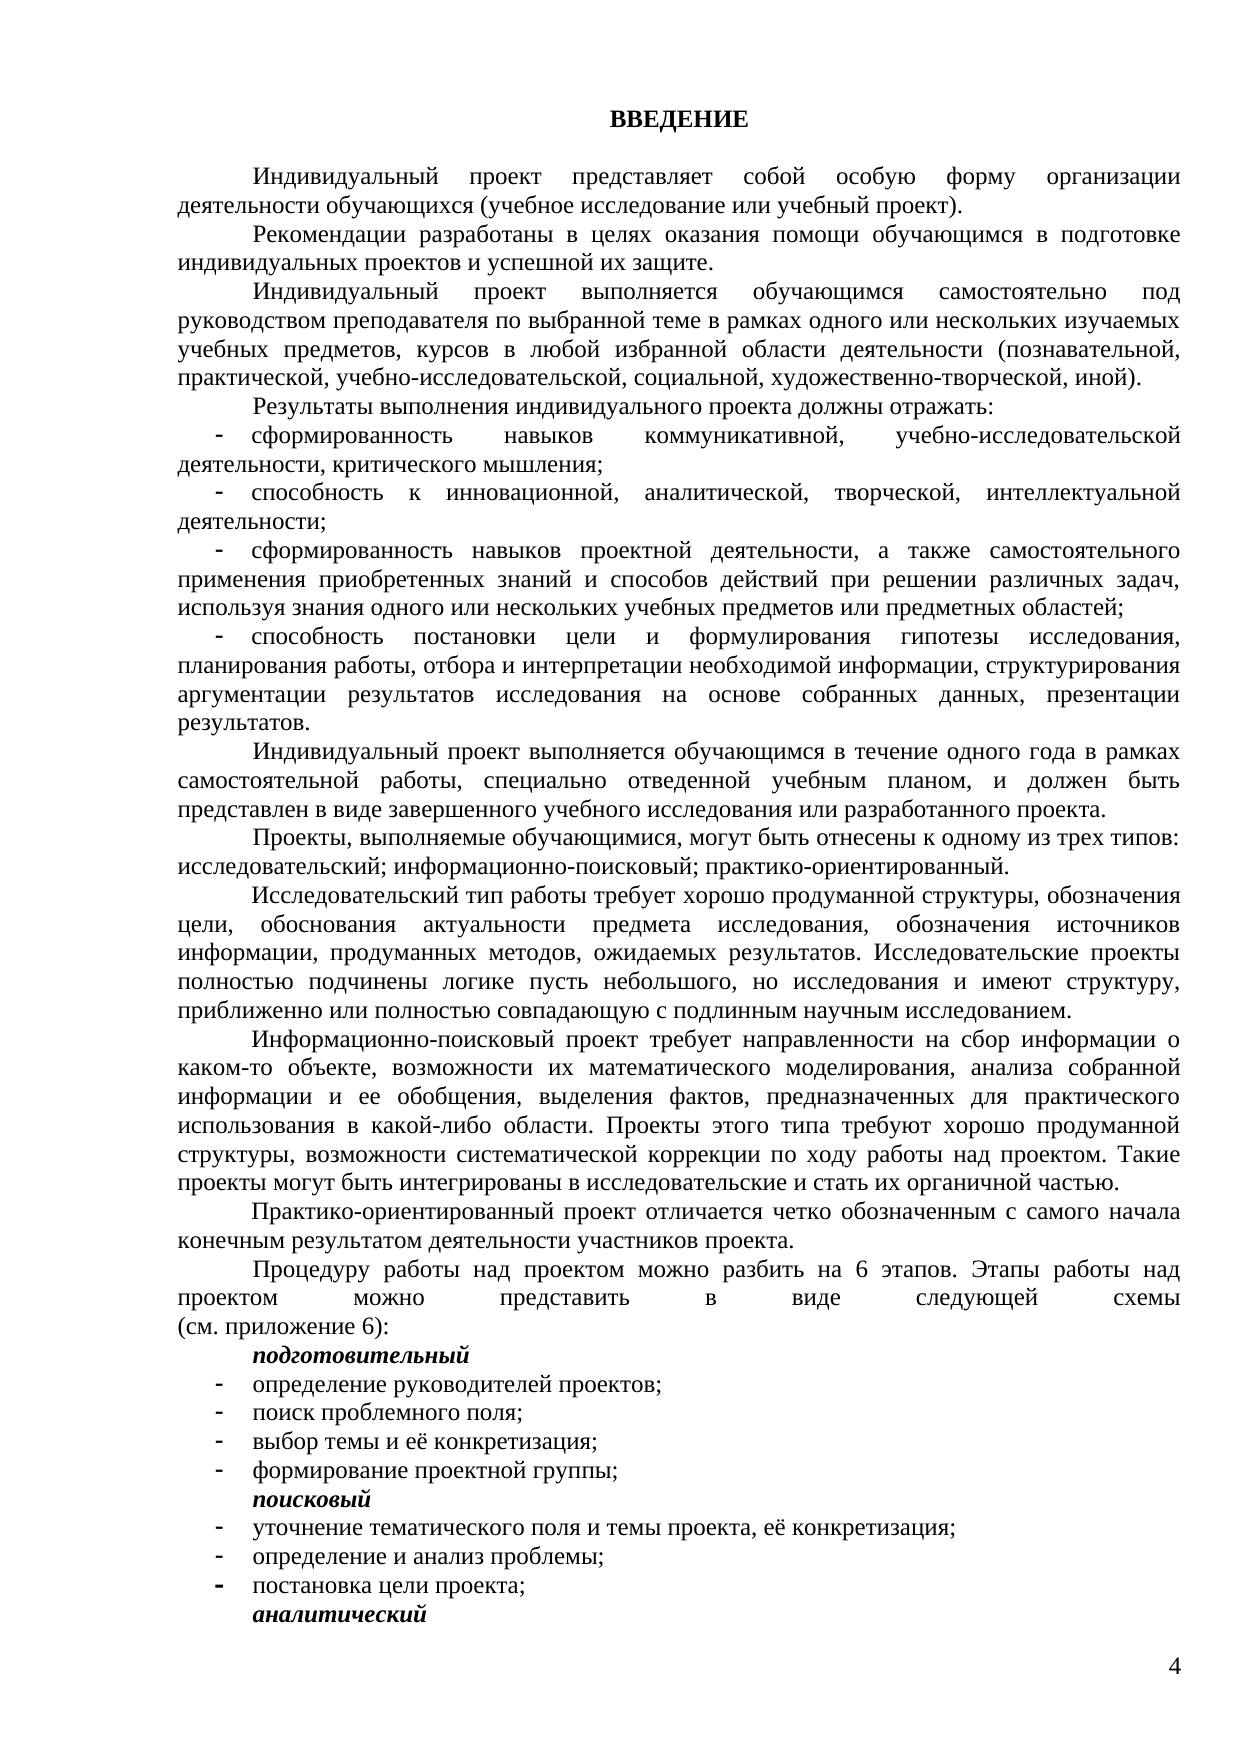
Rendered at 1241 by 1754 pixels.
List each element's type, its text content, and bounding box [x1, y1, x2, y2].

text Практико-ориентированный проект отличается четко обозначенным с самого начала конечным результатом деятельности участников проекта. [177, 1196, 1181, 1254]
list уточнение тематического поля и темы проекта, её конкретизация; [215, 1512, 1181, 1541]
list способность постановки цели и формулирования гипотезы исследования, планирования работы, отбора и интерпретации необходимой информации, структурирования аргументации результатов исследования на основе собранных данных, презентации результатов. [177, 621, 1181, 736]
list сформированность навыков проектной деятельности, а также самостоятельного применения приобретенных знаний и способов действий при решении различных задач, используя знания одного или нескольких учебных предметов или предметных областей; [177, 535, 1181, 621]
text поисковый [177, 1484, 1181, 1512]
text подготовительный [177, 1340, 1181, 1369]
text Рекомендации разработаны в целях оказания помощи обучающимся в подготовке индивидуальных проектов и успешной их защите. [177, 219, 1181, 276]
text Исследовательский тип работы требует хорошо продуманной структуры, обозначения цели, обоснования актуальности предмета исследования, обозначения источников информации, продуманных методов, ожидаемых результатов. Исследовательские проекты полностью подчинены логике пусть небольшого, но исследования и имеют структуру, приближенно или полностью совпадающую с подлинным научным исследованием. [177, 880, 1181, 1024]
text Индивидуальный проект представляет собой особую форму организации деятельности обучающихся (учебное исследование или учебный проект). [177, 161, 1181, 219]
text Индивидуальный проект выполняется обучающимся в течение одного года в рамках самостоятельной работы, специально отведенной учебным планом, и должен быть представлен в виде завершенного учебного исследования или разработанного проекта. [177, 736, 1181, 822]
list выбор темы и её конкретизация; [215, 1426, 1181, 1455]
text Информационно-поисковый проект требует направленности на сбор информации о каком-то объекте, возможности их математического моделирования, анализа собранной информации и ее обобщения, выделения фактов, предназначенных для практического использования в какой-либо области. Проекты этого типа требуют хорошо продуманной структуры, возможности систематической коррекции по ходу работы над проектом. Такие проекты могут быть интегрированы в исследовательские и стать их органичной частью. [177, 1024, 1181, 1196]
list определение руководителей проектов; [215, 1369, 1181, 1397]
list формирование проектной группы; [215, 1455, 1181, 1484]
list сформированность навыков коммуникативной, учебно-исследовательской деятельности, критического мышления; [177, 420, 1181, 477]
text ВВЕДЕНИЕ [177, 104, 1181, 132]
text Проекты, выполняемые обучающимися, могут быть отнесены к одному из трех типов: исследовательский; информационно-поисковый; практико-ориентированный. [177, 822, 1181, 880]
list способность к инновационной, аналитической, творческой, интеллектуальной деятельности; [177, 477, 1181, 535]
list определение и анализ проблемы; [215, 1541, 1181, 1570]
list поиск проблемного поля; [215, 1397, 1181, 1426]
text Процедуру работы над проектом можно разбить на 6 этапов. Этапы работы над проектом можно представить в виде следующей схемы (см. приложение 6): [177, 1254, 1181, 1340]
list постановка цели проекта; [215, 1570, 1181, 1599]
text аналитический [177, 1599, 1181, 1627]
text Результаты выполнения индивидуального проекта должны отражать: [177, 391, 1181, 420]
text Индивидуальный проект выполняется обучающимся самостоятельно под руководством преподавателя по выбранной теме в рамках одного или нескольких изучаемых учебных предметов, курсов в любой избранной области деятельности (познавательной, практической, учебно-исследовательской, социальной, художественно-творческой, иной). [177, 276, 1181, 391]
